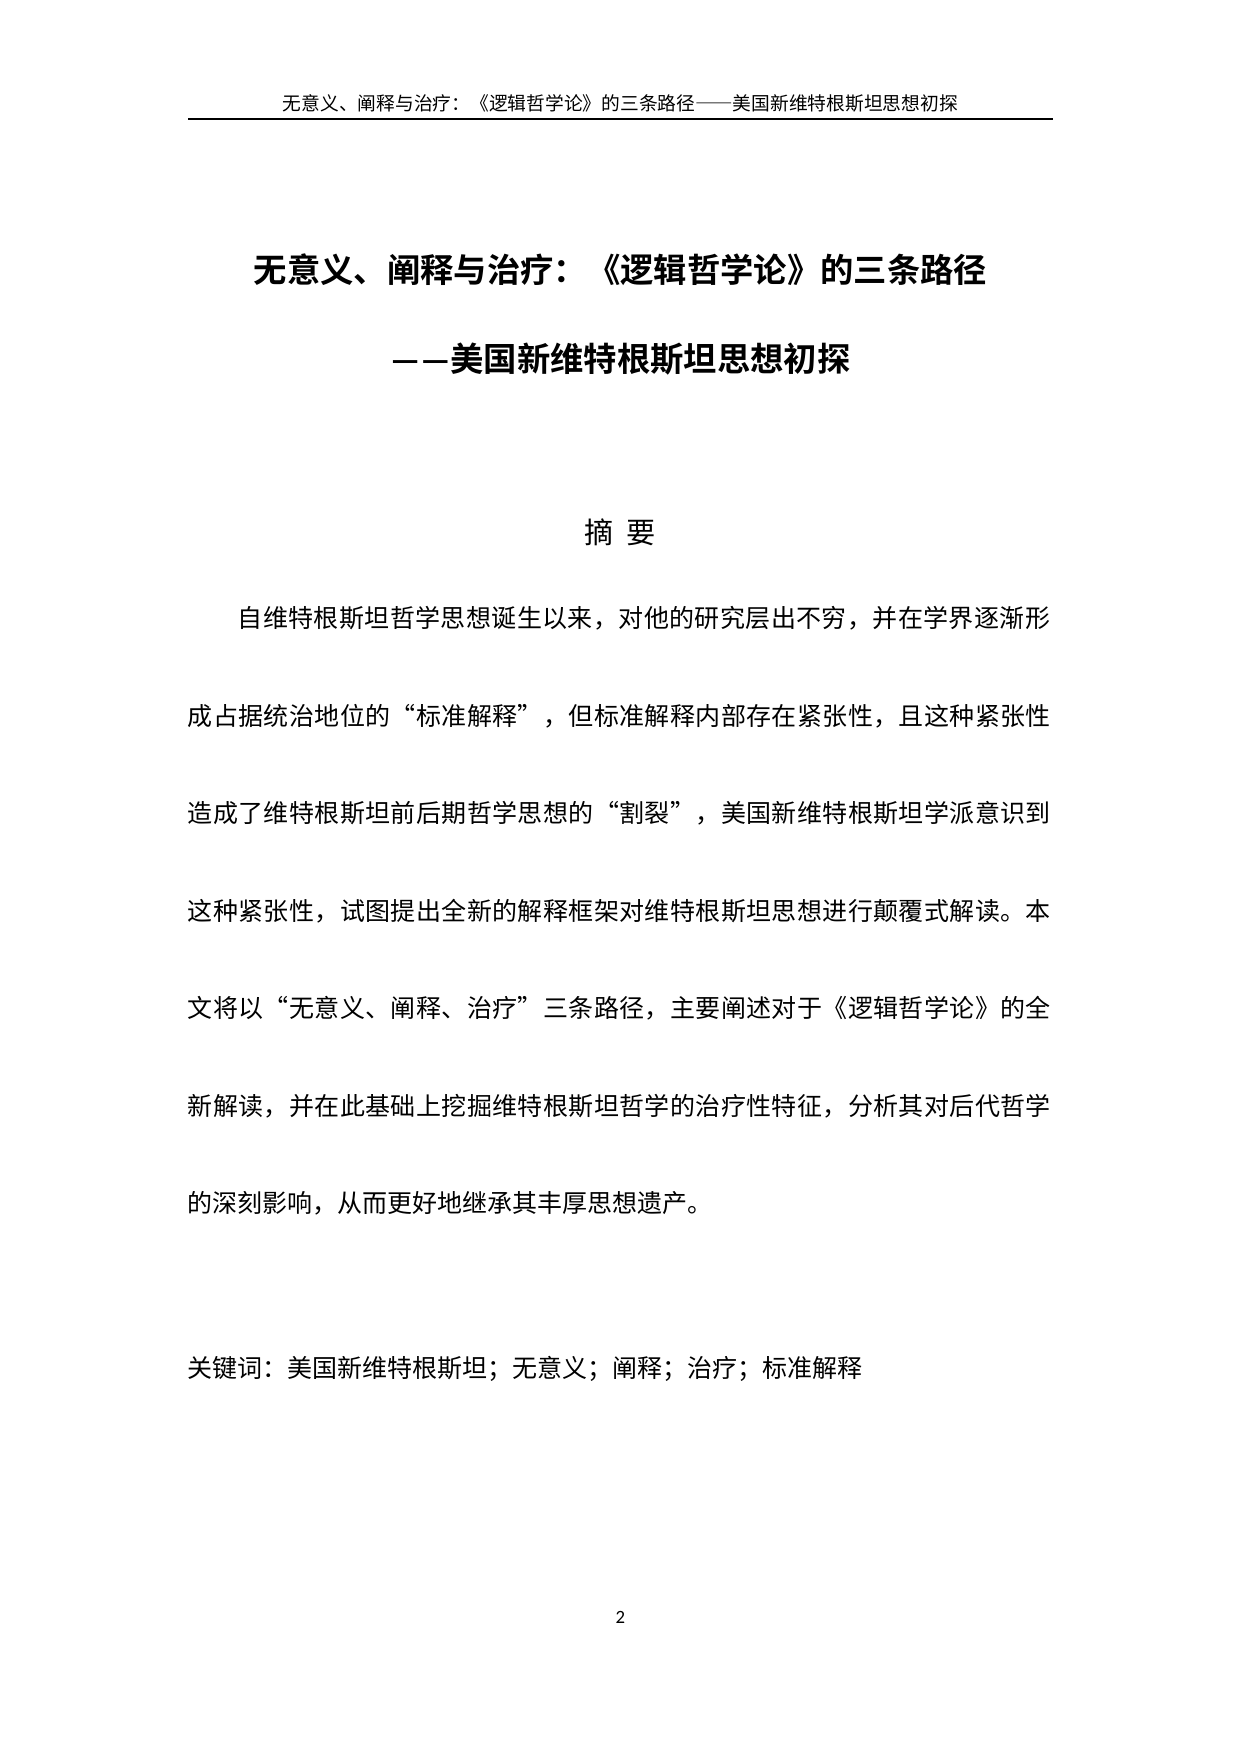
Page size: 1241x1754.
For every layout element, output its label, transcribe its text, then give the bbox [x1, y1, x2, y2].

text 无意义、阐释与治疗：《逻辑哲学论》的三条路径 [187, 235, 1053, 300]
text 关键词：美国新维特根斯坦；无意义；阐释；治疗；标准解释 [187, 1334, 1053, 1399]
text ——美国新维特根斯坦思想初探 [187, 324, 1053, 389]
text 摘 要 [187, 498, 1053, 563]
text 自维特根斯坦哲学思想诞生以来，对他的研究层出不穷，并在学界逐渐形成占据统治地位的“标准解释”，但标准解释内部存在紧张性，且这种紧张性造成了维特根斯坦前后期哲学思想的“割裂”，美国新维特根斯坦学派意识到这种紧张性，试图提出全新的解释框架对维特根斯坦思想进行颠覆式解读。本文将以“无意义、阐释、治疗”三条路径，主要阐述对于《逻辑哲学论》的全新解读，并在此基础上挖掘维特根斯坦哲学的治疗性特征，分析其对后代哲学的深刻影响，从而更好地继承其丰厚思想遗产。 [187, 584, 1053, 1234]
